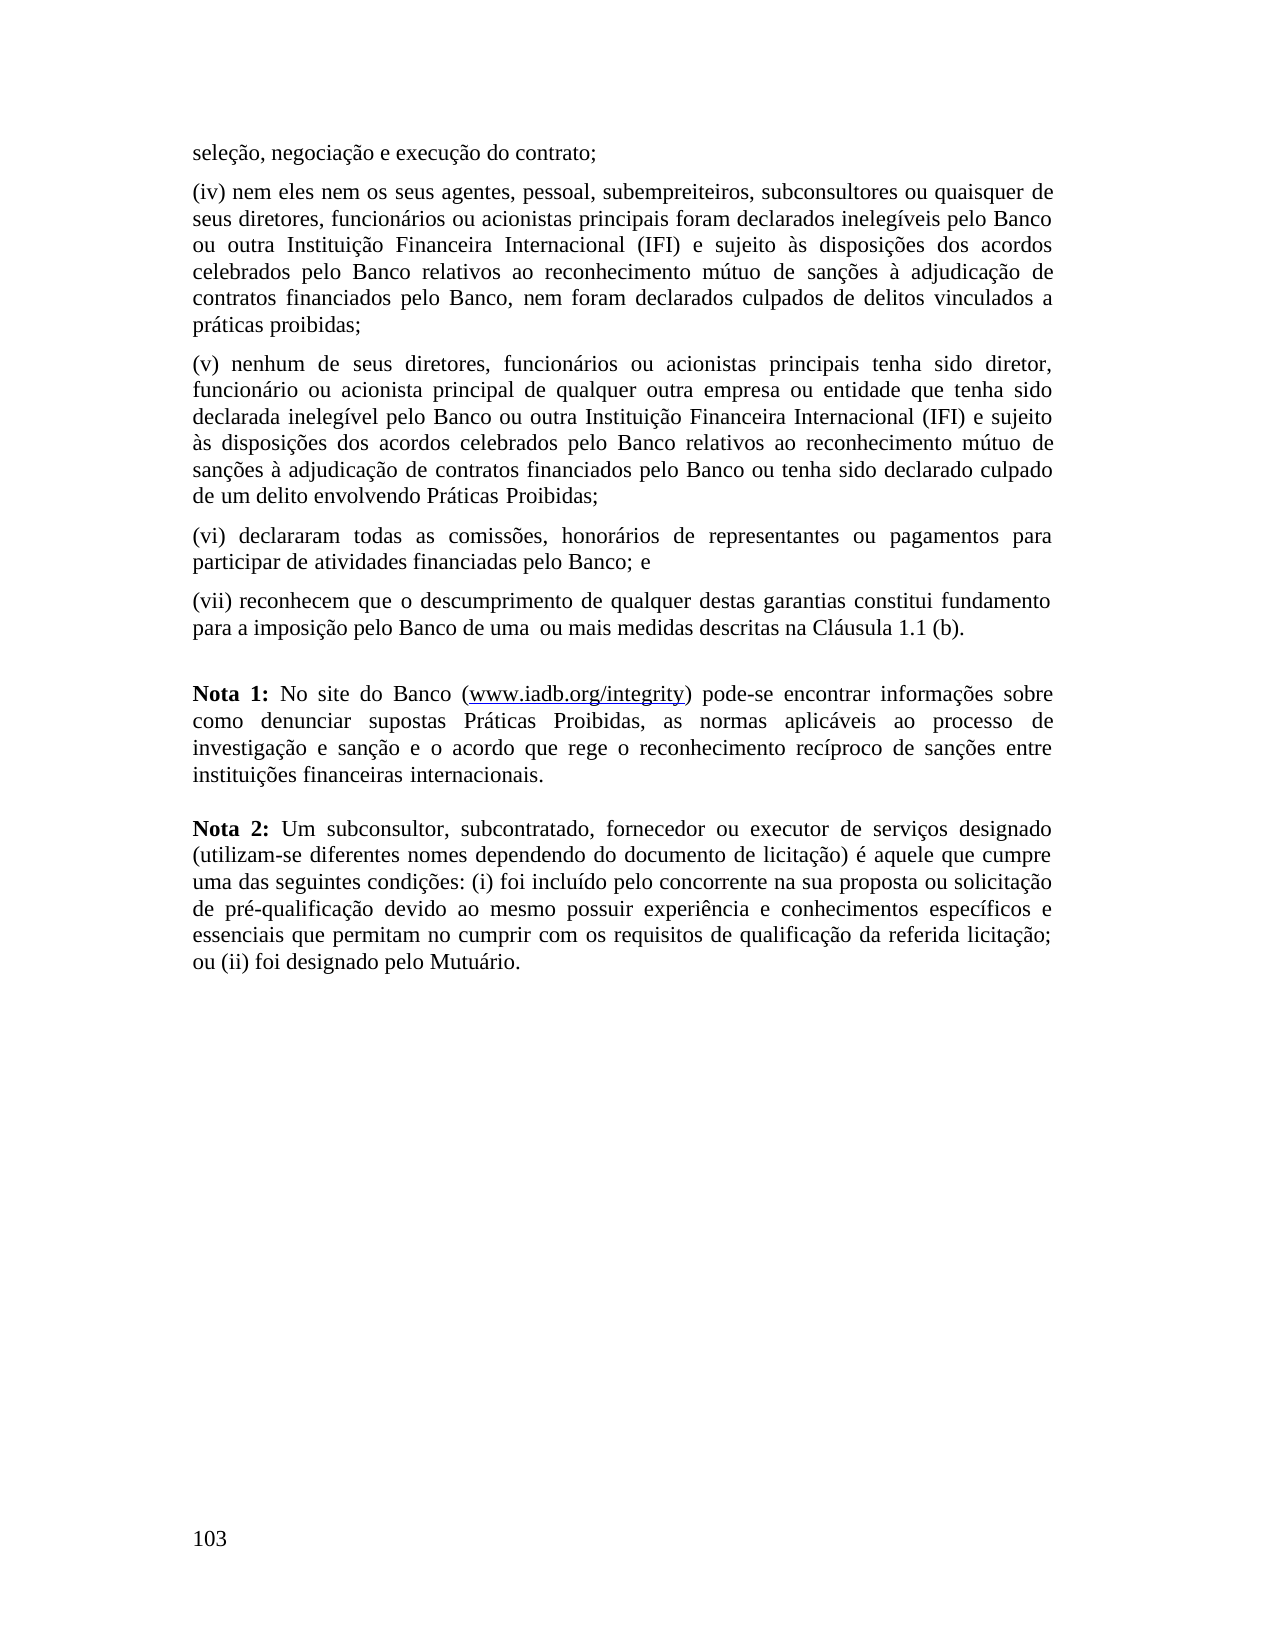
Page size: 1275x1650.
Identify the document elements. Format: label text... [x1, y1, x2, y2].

list nem eles nem os seus agentes, pessoal, subempreiteiros, subconsultores ou quaisquer de seus diretores, funcionários ou acionistas principais foram declarados inelegíveis pelo Banco ou outra Instituição Financeira Internacional (IFI) e sujeito às disposições dos acordos celebrados pelo Banco relativos ao reconhecimento mútuo de sanções à adjudicação de contratos financiados pelo Banco, nem foram declarados culpados de delitos vinculados a práticas proibidas; [192, 178, 1054, 337]
list nenhum de seus diretores, funcionários ou acionistas principais tenha sido diretor, funcionário ou acionista principal de qualquer outra empresa ou entidade que tenha sido declarada inelegível pelo Banco ou outra Instituição Financeira Internacional (IFI) e sujeito às disposições dos acordos celebrados pelo Banco relativos ao reconhecimento mútuo de sanções à adjudicação de contratos financiados pelo Banco ou tenha sido declarado culpado de um delito envolvendo Práticas Proibidas; [192, 350, 1054, 509]
list declararam todas as comissões, honorários de representantes ou pagamentos para participar de atividades financiadas pelo Banco; e [192, 522, 1053, 575]
list reconhecem que o descumprimento de qualquer destas garantias constitui fundamento para a imposição pelo Banco de uma ou mais medidas descritas na Cláusula 1.1 (b). [192, 587, 1052, 640]
text seleção, negociação e execução do contrato; [192, 139, 1158, 165]
text Nota 2: Um subconsultor, subcontratado, fornecedor ou executor de serviços designado (utilizam-se diferentes nomes dependendo do documento de licitação) é aquele que cumpre uma das seguintes condições: (i) foi incluído pelo concorrente na sua proposta ou solicitação de pré-qualificação devido ao mesmo possuir experiência e conhecimentos específicos e essenciais que permitam no cumprir com os requisitos de qualificação da referida licitação; ou (ii) foi designado pelo Mutuário. [192, 815, 1053, 974]
text Nota 1: No site do Banco (www.iadb.org/integrity) pode-se encontrar informações sobre como denunciar supostas Práticas Proibidas, as normas aplicáveis ao processo de investigação e sanção e o acordo que rege o reconhecimento recíproco de sanções entre instituições financeiras internacionais. [192, 679, 1053, 787]
